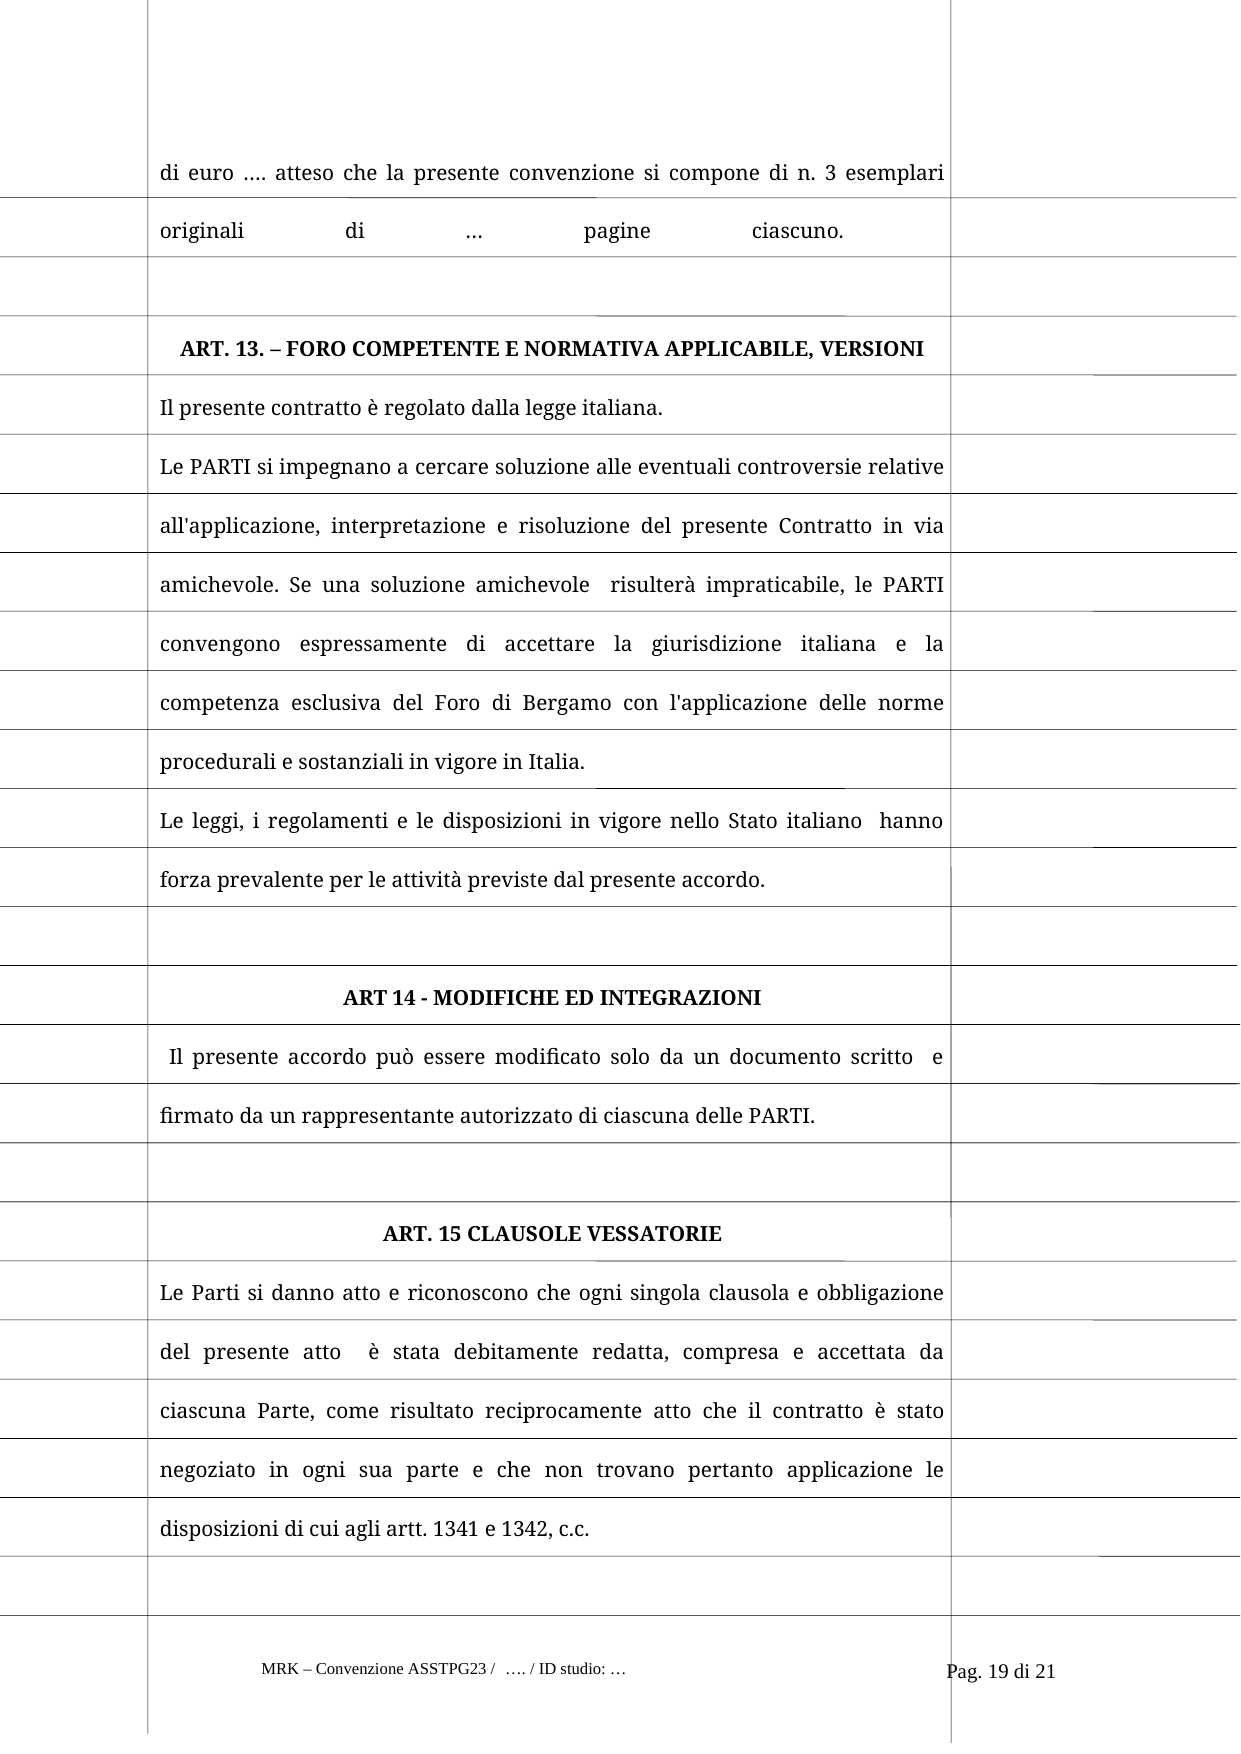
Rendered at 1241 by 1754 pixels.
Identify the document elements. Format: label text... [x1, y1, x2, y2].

text Il presente accordo può essere modificato solo da un documento scritto e firmato da un rappresentante autorizzato di ciascuna delle PARTI. [159, 1017, 945, 1135]
text Le PARTI si impegnano a cercare soluzione alle eventuali controversie relative all'applicazione, interpretazione e risoluzione del presente Contratto in via amichevole. Se una soluzione amichevole risulterà impraticabile, le PARTI convengono espressamente di accettare la giurisdizione italiana e la competenza esclusiva del Foro di Bergamo con l'applicazione delle norme procedurali e sostanziali in vigore in Italia. [159, 428, 945, 781]
text Il presente contratto è regolato dalla legge italiana. [159, 369, 945, 428]
text Le Parti si danno atto e riconoscono che ogni singola clausola e obbligazione del presente atto è stata debitamente redatta, compresa e accettata da ciascuna Parte, come risultato reciprocamente atto che il contratto è stato negoziato in ogni sua parte e che non trovano pertanto applicazione le disposizioni di cui agli artt. 1341 e 1342, c.c. [159, 1253, 945, 1548]
text ART. 13. – FORO COMPETENTE E NORMATIVA APPLICABILE, VERSIONI [159, 310, 945, 369]
text ART. 15 CLAUSOLE VESSATORIE [159, 1194, 945, 1253]
text Le leggi, i regolamenti e le disposizioni in vigore nello Stato italiano hanno forza prevalente per le attività previste dal presente accordo. [159, 781, 945, 899]
text ART 14 - MODIFICHE ED INTEGRAZIONI [159, 958, 945, 1017]
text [159, 133, 945, 310]
